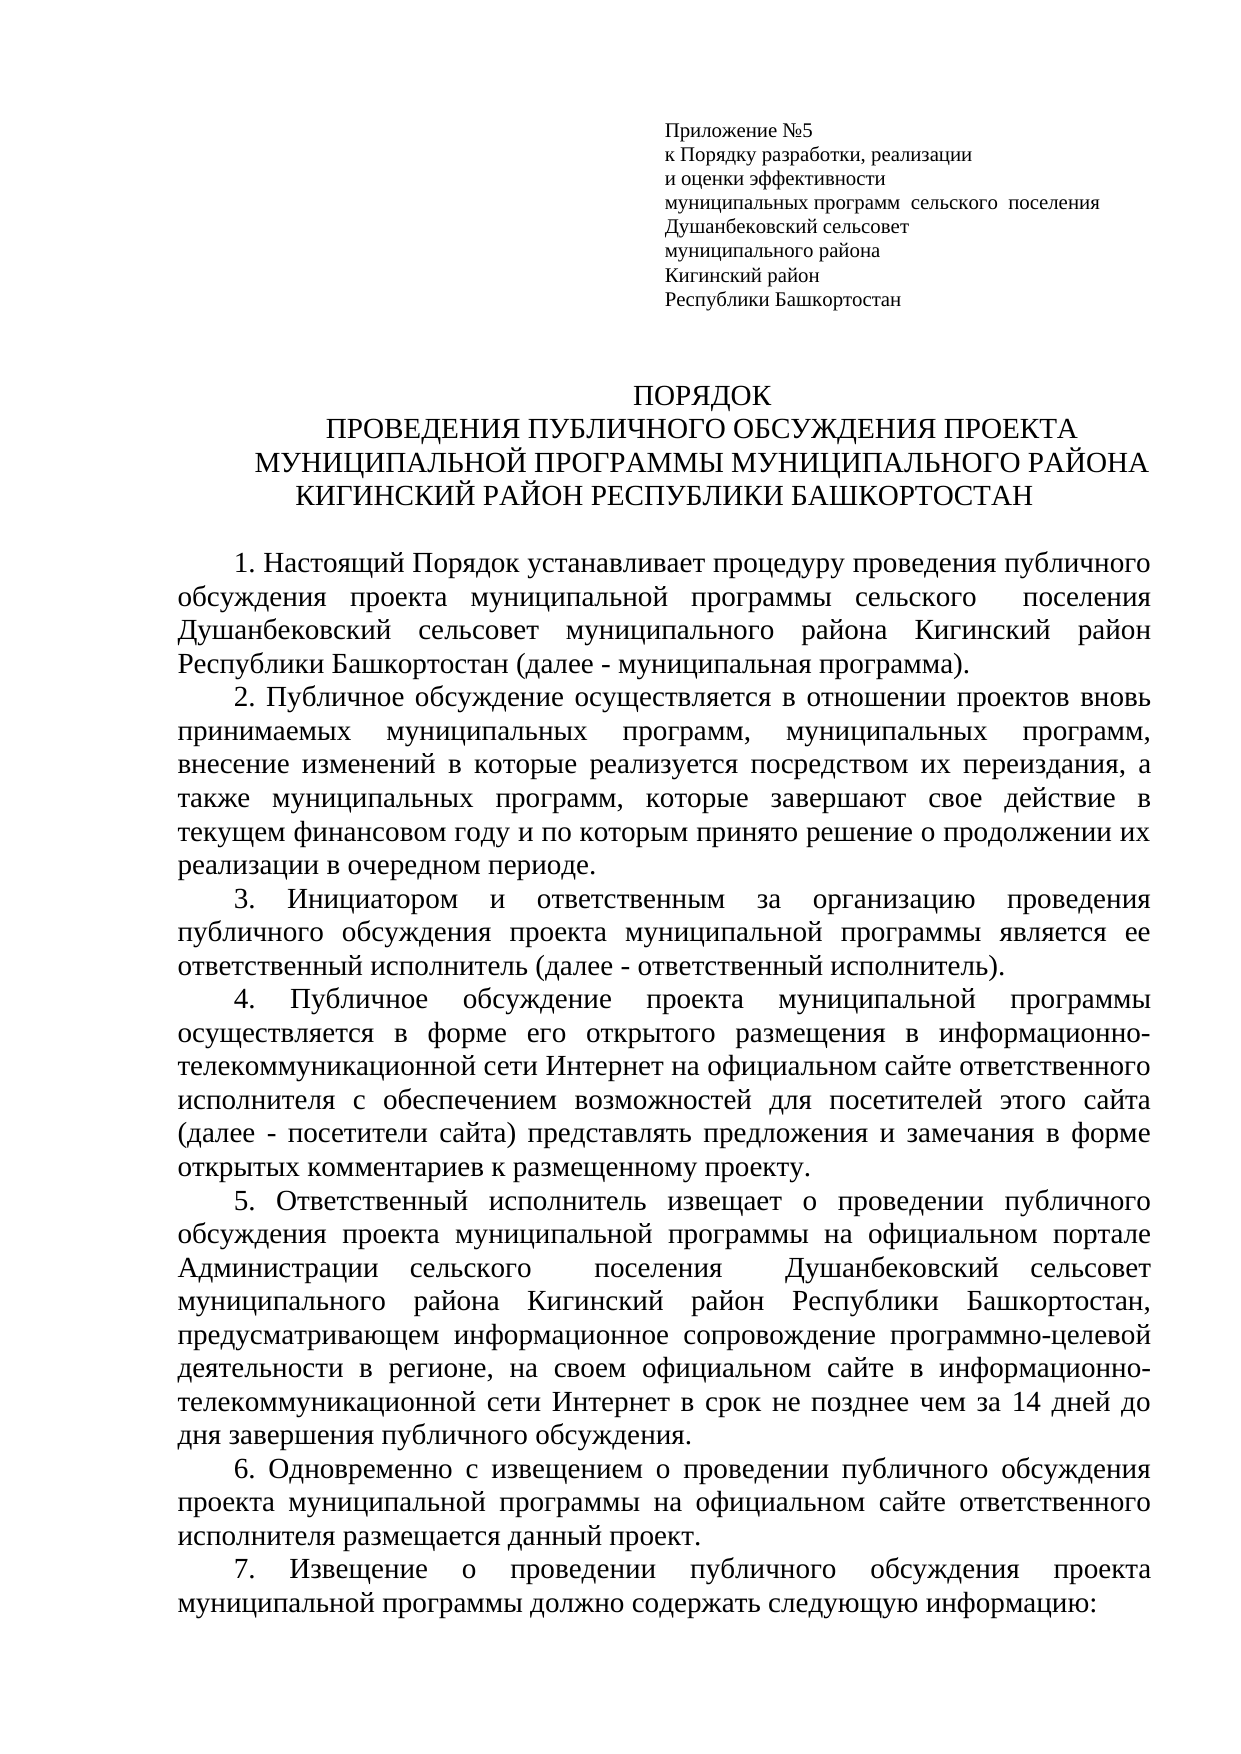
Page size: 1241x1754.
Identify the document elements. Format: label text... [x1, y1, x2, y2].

text 5. Ответственный исполнитель извещает о проведении публичного обсуждения проекта муниципальной программы на официальном портале Администрации сельского поселения Душанбековский сельсовет муниципального района Кигинский район Республики Башкортостан, предусматривающем информационное сопровождение программно-целевой деятельности в регионе, на своем официальном сайте в информационно-телекоммуникационной сети Интернет в срок не позднее чем за 14 дней до дня завершения публичного обсуждения. [177, 1183, 1152, 1451]
text МУНИЦИПАЛЬНОЙ ПРОГРАММЫ МУНИЦИПАЛЬНОГО РАЙОНА КИГИНСКИЙ РАЙОН РЕСПУБЛИКИ БАШКОРТОСТАН [177, 445, 1152, 512]
text к Порядку разработки, реализации [664, 142, 1152, 166]
text и оценки эффективности [664, 166, 1152, 190]
text 4. Публичное обсуждение проекта муниципальной программы осуществляется в форме его открытого размещения в информационно-телекоммуникационной сети Интернет на официальном сайте ответственного исполнителя с обеспечением возможностей для посетителей этого сайта (далее - посетители сайта) представлять предложения и замечания в форме открытых комментариев к размещенному проекту. [177, 981, 1152, 1183]
text муниципального района [664, 238, 1152, 262]
text Кигинский район [664, 262, 1152, 287]
text 6. Одновременно с извещением о проведении публичного обсуждения проекта муниципальной программы на официальном сайте ответственного исполнителя размещается данный проект. [177, 1451, 1152, 1552]
text ПОРЯДОК [177, 378, 1152, 411]
text Республики Башкортостан [664, 287, 1152, 311]
text муниципальных программ сельского поселения Душанбековский сельсовет [664, 190, 1152, 238]
text 1. Настоящий Порядок устанавливает процедуру проведения публичного обсуждения проекта муниципальной программы сельского поселения Душанбековский сельсовет муниципального района Кигинский район Республики Башкортостан (далее - муниципальная программа). [177, 545, 1152, 679]
text 2. Публичное обсуждение осуществляется в отношении проектов вновь принимаемых муниципальных программ, муниципальных программ, внесение изменений в которые реализуется посредством их переиздания, а также муниципальных программ, которые завершают свое действие в текущем финансовом году и по которым принято решение о продолжении их реализации в очередном периоде. [177, 679, 1152, 881]
text ПРОВЕДЕНИЯ ПУБЛИЧНОГО ОБСУЖДЕНИЯ ПРОЕКТА [177, 411, 1152, 445]
text 3. Инициатором и ответственным за организацию проведения публичного обсуждения проекта муниципальной программы является ее ответственный исполнитель (далее - ответственный исполнитель). [177, 881, 1152, 981]
text Приложение №5 [664, 118, 1152, 142]
text 7. Извещение о проведении публичного обсуждения проекта муниципальной программы должно содержать следующую информацию: [177, 1552, 1152, 1619]
